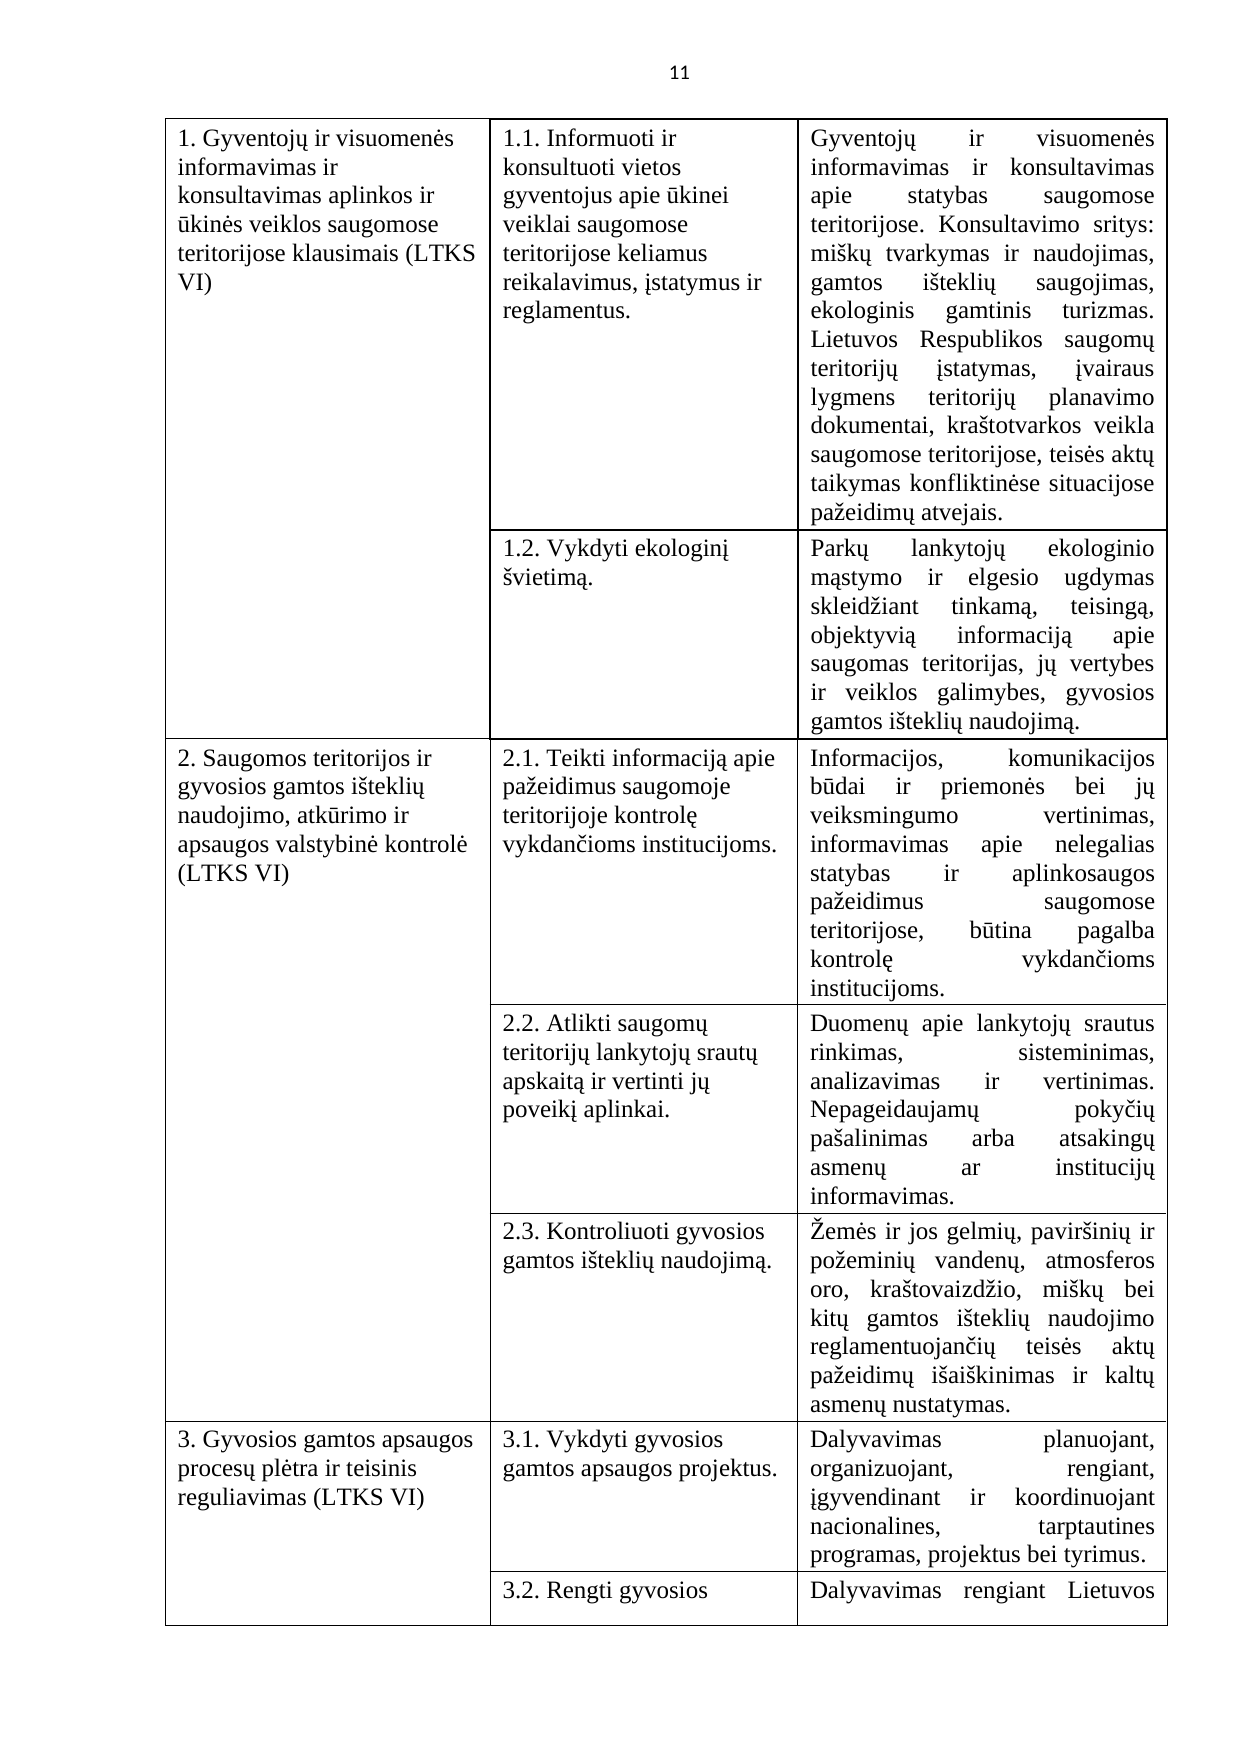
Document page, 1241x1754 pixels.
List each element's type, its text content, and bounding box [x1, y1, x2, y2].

table_cell Dalyvavimas planuojant, organizuojant, rengiant, įgyvendinant ir koordinuojant nacionalines, tarptautines programas, projektus bei tyrimus. [798, 1421, 1167, 1571]
table_cell 2.2. Atlikti saugomų teritorijų lankytojų srautų apskaitą ir vertinti jų poveikį aplinkai. [491, 1005, 797, 1212]
table_cell Duomenų apie lankytojų srautus rinkimas, sisteminimas, analizavimas ir vertinimas. Nepageidaujamų pokyčių pašalinimas arba atsakingų asmenų ar institucijų informavimas. [798, 1004, 1167, 1212]
table_cell Gyventojų ir visuomenės informavimas ir konsultavimas apie statybas saugomose teritorijose. Konsultavimo sritys: miškų tvarkymas ir naudojimas, gamtos išteklių saugojimas, ekologinis gamtinis turizmas. Lietuvos Respublikos saugomų teritorijų įstatymas, įvairaus lygmens teritorijų planavimo dokumentai, kraštotvarkos veikla saugomose teritorijose, teisės aktų taikymas konfliktinėse situacijose pažeidimų atvejais. [799, 120, 1166, 528]
table_cell 3.1. Vykdyti gyvosios gamtos apsaugos projektus. [491, 1422, 797, 1571]
table_cell Parkų lankytojų ekologinio mąstymo ir elgesio ugdymas skleidžiant tinkamą, teisingą, objektyvią informaciją apie saugomas teritorijas, jų vertybes ir veiklos galimybes, gyvosios gamtos išteklių naudojimą. [799, 531, 1166, 738]
table_cell 2.3. Kontroliuoti gyvosios gamtos išteklių naudojimą. [491, 1214, 797, 1421]
table_cell 1.1. Informuoti ir konsultuoti vietos gyventojus apie ūkinei veiklai saugomose teritorijose keliamus reikalavimus, įstatymus ir reglamentus. [491, 120, 797, 528]
table_cell 2.1. Teikti informaciją apie pažeidimus saugomoje teritorijoje kontrolę vykdančioms institucijoms. [491, 740, 797, 1004]
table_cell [798, 1571, 1167, 1625]
table_cell Žemės ir jos gelmių, paviršinių ir požeminių vandenų, atmosferos oro, kraštovaizdžio, miškų bei kitų gamtos išteklių naudojimo reglamentuojančių teisės aktų pažeidimų išaiškinimas ir kaltų asmenų nustatymas. [798, 1213, 1167, 1421]
table_cell 3. Gyvosios gamtos apsaugos procesų plėtra ir teisinis reguliavimas (LTKS VI) [166, 1422, 490, 1625]
table_cell Informacijos, komunikacijos būdai ir priemonės bei jų veiksmingumo vertinimas, informavimas apie nelegalias statybas ir aplinkosaugos pažeidimus saugomose teritorijose, būtina pagalba kontrolę vykdančioms institucijoms. [798, 740, 1167, 1004]
table_cell 2. Saugomos teritorijos ir gyvosios gamtos išteklių naudojimo, atkūrimo ir apsaugos valstybinė kontrolė (LTKS VI) [166, 739, 490, 1421]
table_cell 1.2. Vykdyti ekologinį švietimą. [491, 531, 797, 738]
table_cell 1. Gyventojų ir visuomenės informavimas ir konsultavimas aplinkos ir ūkinės veiklos saugomose teritorijose klausimais (LTKS VI) [166, 119, 489, 738]
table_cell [491, 1572, 797, 1625]
